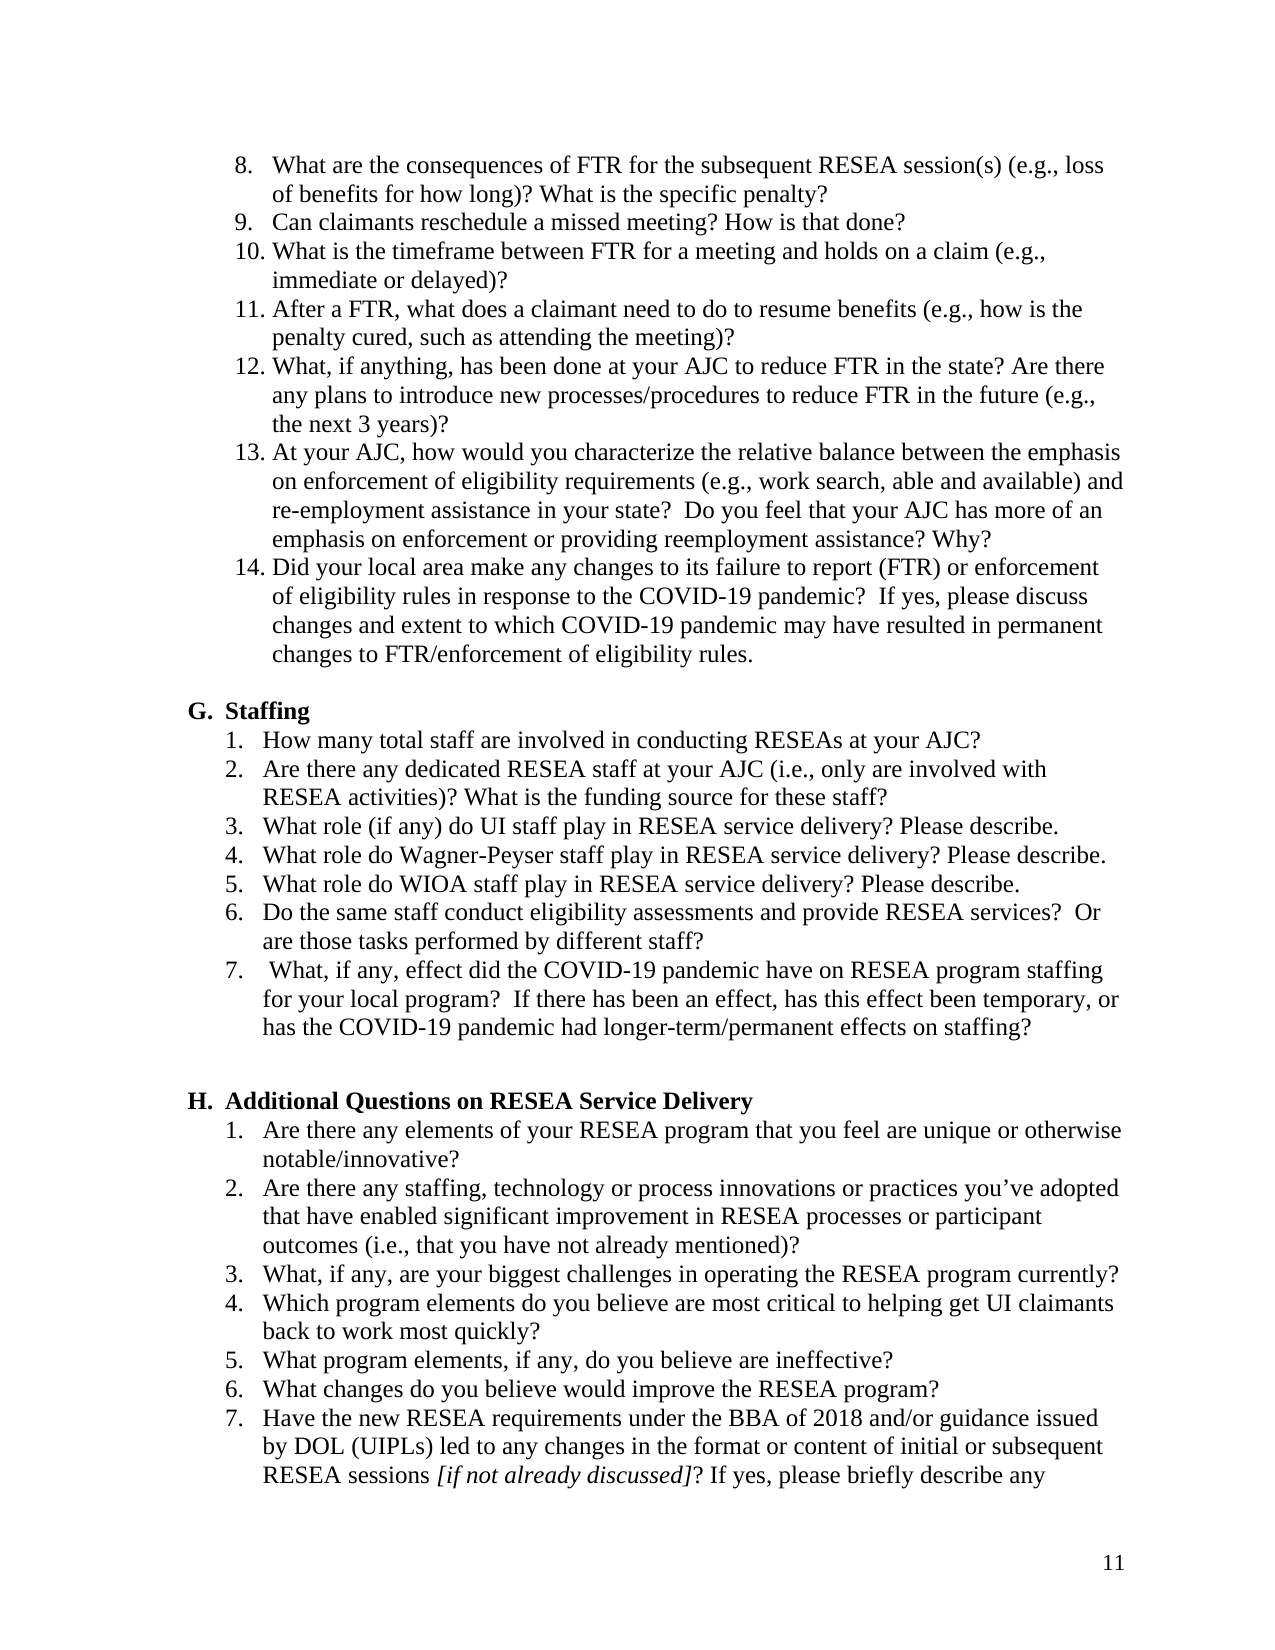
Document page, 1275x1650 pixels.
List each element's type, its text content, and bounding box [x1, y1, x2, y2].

list Are there any staffing, technology or process innovations or practices you’ve adopted that have enabled significant improvement in RESEA processes or participant outcomes (i.e., that you have not already mentioned)? [225, 1173, 1125, 1259]
list What is the timeframe between FTR for a meeting and holds on a claim (e.g., immediate or delayed)? [234, 236, 1125, 294]
list What are the consequences of FTR for the subsequent RESEA session(s) (e.g., loss of benefits for how long)? What is the specific penalty? [234, 150, 1125, 207]
list What, if anything, has been done at your AJC to reduce FTR in the state? Are there any plans to introduce new processes/procedures to reduce FTR in the future (e.g., the next 3 years)? [234, 351, 1125, 437]
list Can claimants reschedule a missed meeting? How is that done? [234, 207, 1125, 236]
list At your AJC, how would you characterize the relative balance between the emphasis on enforcement of eligibility requirements (e.g., work search, able and available) and re-employment assistance in your state? Do you feel that your AJC has more of an emphasis on enforcement or providing reemployment assistance? Why? [234, 437, 1125, 552]
list What role do WIOA staff play in RESEA service delivery? Please describe. [225, 869, 1125, 897]
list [225, 1403, 1125, 1489]
list Are there any elements of your RESEA program that you feel are unique or otherwise notable/innovative? [225, 1115, 1125, 1173]
list Additional Questions on RESEA Service Delivery [187, 1086, 1125, 1115]
list How many total staff are involved in conducting RESEAs at your AJC? [225, 725, 1125, 754]
list Did your local area make any changes to its failure to report (FTR) or enforcement of eligibility rules in response to the COVID-19 pandemic? If yes, please discuss changes and extent to which COVID-19 pandemic may have resulted in permanent changes to FTR/enforcement of eligibility rules. [234, 552, 1125, 667]
list What role do Wagner-Peyser staff play in RESEA service delivery? Please describe. [225, 840, 1125, 869]
list What program elements, if any, do you believe are ineffective? [225, 1345, 1125, 1374]
list What, if any, are your biggest challenges in operating the RESEA program currently? [225, 1259, 1125, 1288]
list Are there any dedicated RESEA staff at your AJC (i.e., only are involved with RESEA activities)? What is the funding source for these staff? [225, 754, 1125, 811]
list After a FTR, what does a claimant need to do to resume benefits (e.g., how is the penalty cured, such as attending the meeting)? [234, 294, 1125, 351]
list Staffing [187, 696, 1125, 725]
list What role (if any) do UI staff play in RESEA service delivery? Please describe. [225, 811, 1125, 840]
list Do the same staff conduct eligibility assessments and provide RESEA services? Or are those tasks performed by different staff? [225, 897, 1125, 955]
list What changes do you believe would improve the RESEA program? [225, 1374, 1125, 1403]
list What, if any, effect did the COVID-19 pandemic have on RESEA program staffing for your local program? If there has been an effect, has this effect been temporary, or has the COVID-19 pandemic had longer-term/permanent effects on staffing? [225, 955, 1125, 1041]
list Which program elements do you believe are most critical to helping get UI claimants back to work most quickly? [225, 1288, 1125, 1345]
